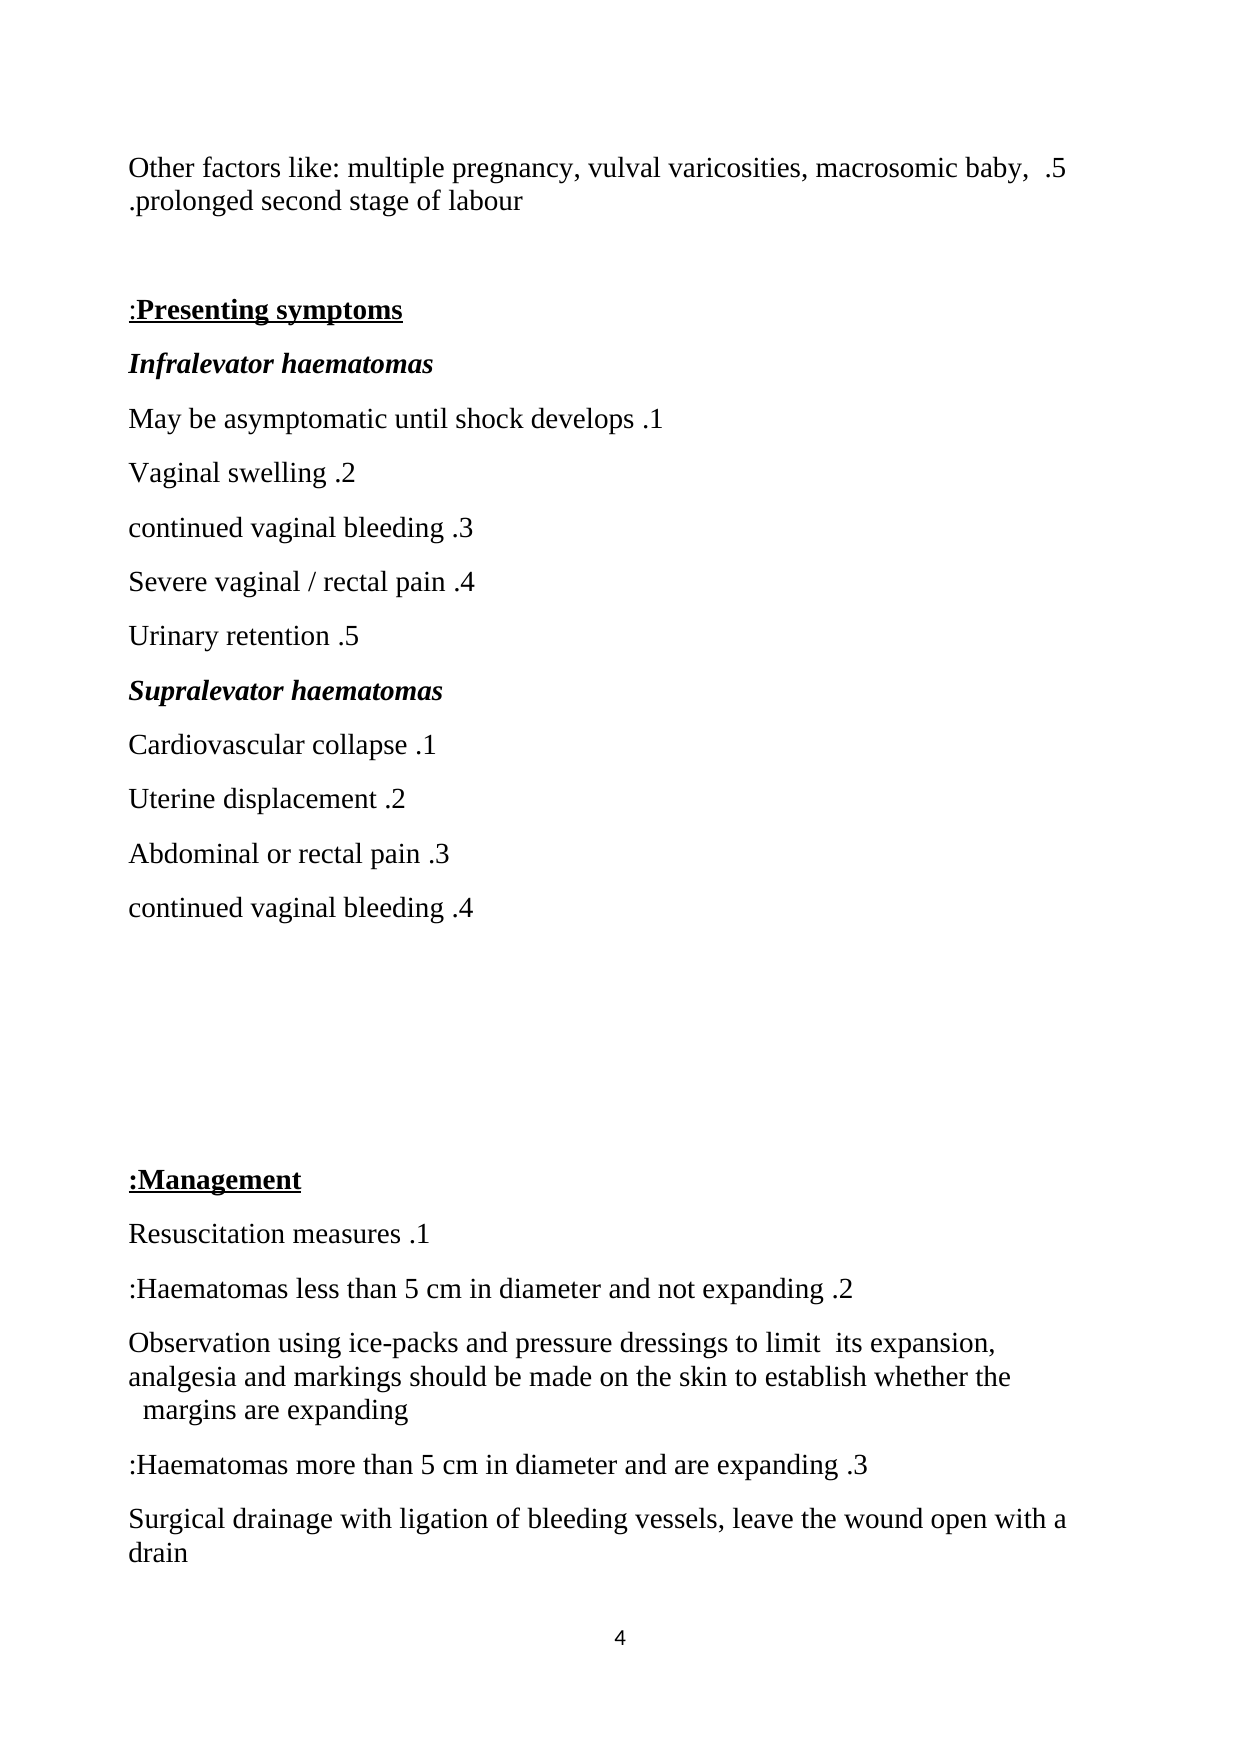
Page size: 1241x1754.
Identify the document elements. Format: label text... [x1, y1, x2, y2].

text 3. Abdominal or rectal pain [128, 836, 1103, 869]
text 2. Uterine displacement [128, 782, 1103, 815]
text Observation using ice-packs and pressure dressings to limit its expansion, analgesia and markings should be made on the skin to establish whether the margins are expanding [128, 1325, 1103, 1426]
text 1. Resuscitation measures [128, 1217, 1103, 1250]
text 2. Haematomas less than 5 cm in diameter and not expanding: [128, 1271, 1103, 1304]
text Presenting symptoms: [128, 292, 1103, 326]
text Supralevator haematomas [128, 673, 1103, 706]
text 3. continued vaginal bleeding [128, 510, 1103, 543]
text Surgical drainage with ligation of bleeding vessels, leave the wound open with a drain [128, 1501, 1103, 1568]
text 5. Other factors like: multiple pregnancy, vulval varicosities, macrosomic baby, prolonged second stage of labour. [128, 150, 1103, 217]
text 5. Urinary retention [128, 618, 1103, 652]
text 3. Haematomas more than 5 cm in diameter and are expanding: [128, 1447, 1103, 1480]
text 2. Vaginal swelling [128, 455, 1103, 489]
text 4. Severe vaginal / rectal pain [128, 564, 1103, 598]
text Infralevator haematomas [128, 347, 1103, 380]
text 4. continued vaginal bleeding [128, 890, 1103, 924]
text 1. May be asymptomatic until shock develops [128, 401, 1103, 434]
text Management: [128, 1162, 1103, 1196]
text 1. Cardiovascular collapse [128, 727, 1103, 761]
